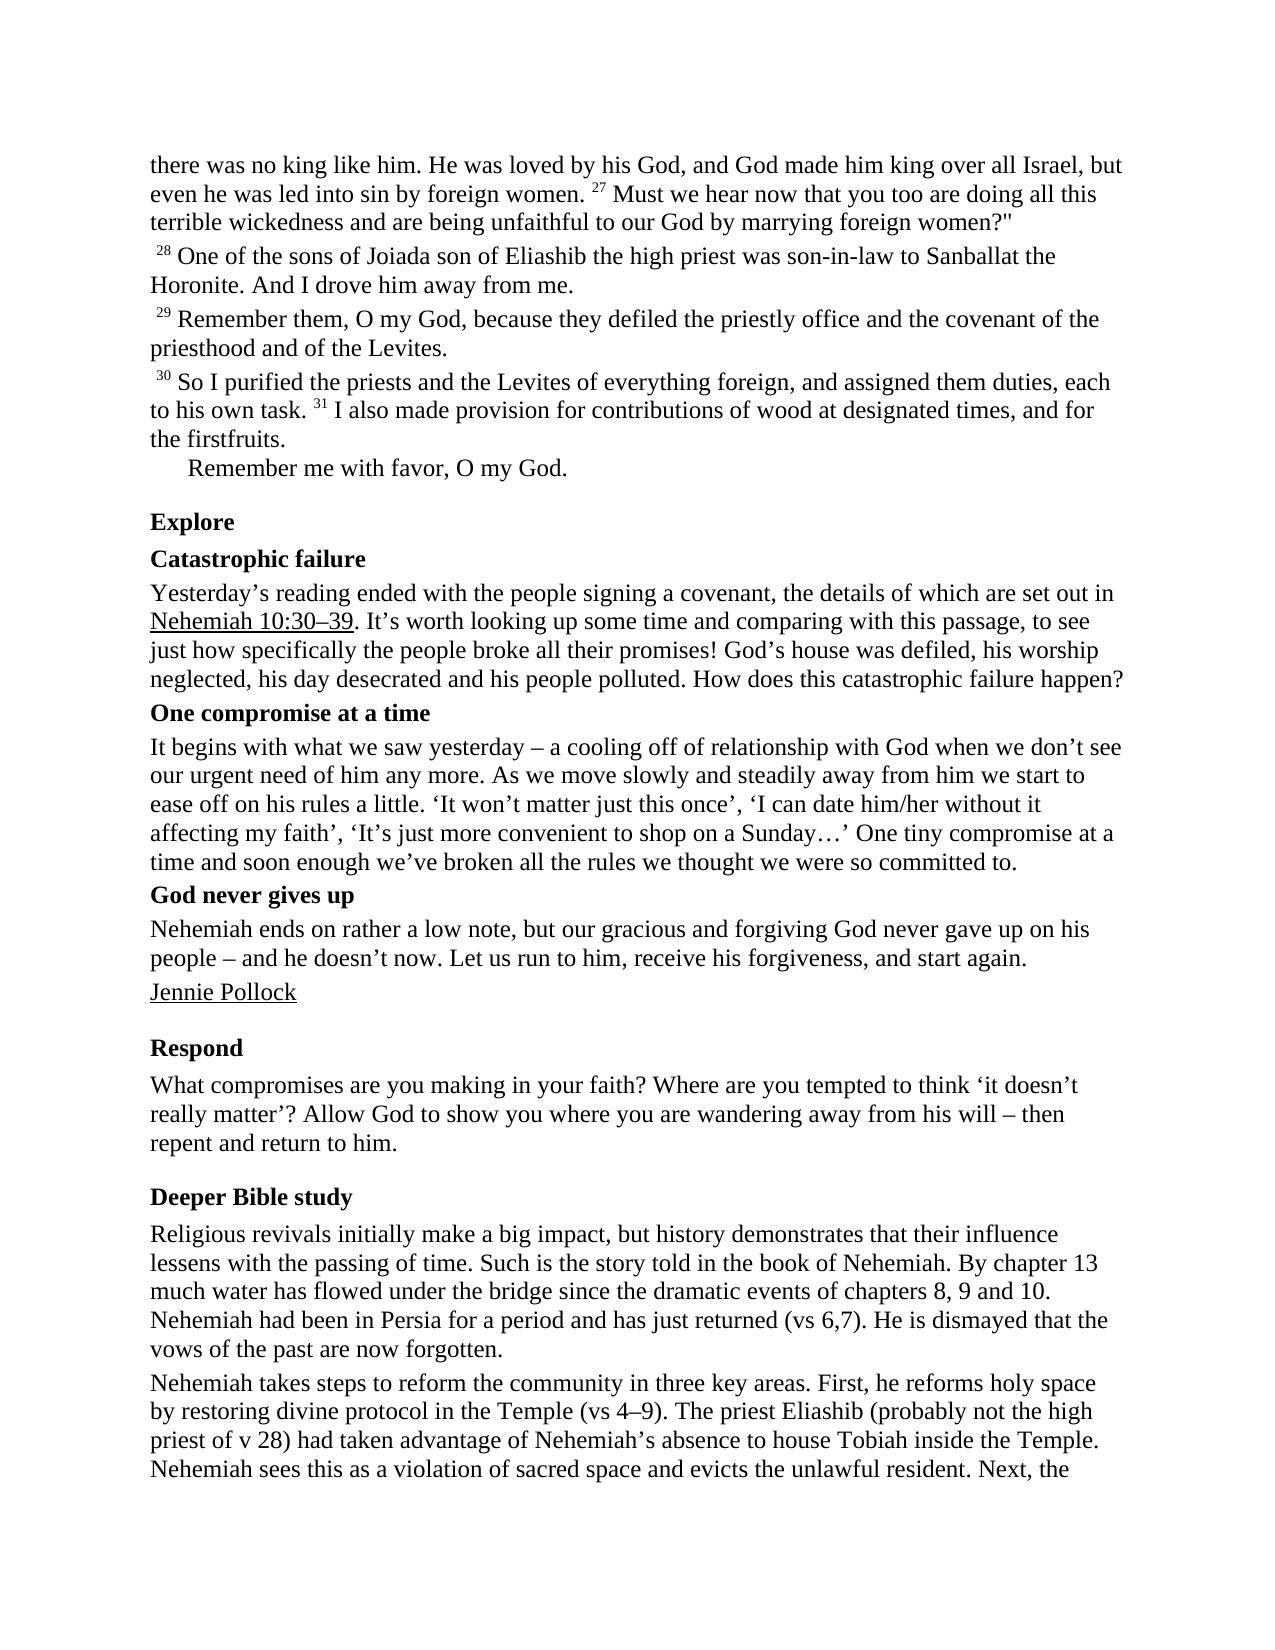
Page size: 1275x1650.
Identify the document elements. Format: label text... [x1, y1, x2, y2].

text Catastrophic failure [150, 544, 1125, 573]
text Yesterday’s reading ended with the people signing a covenant, the details of which are set out in Nehemiah 10:30–39. It’s worth looking up some time and comparing with this passage, to see just how specifically the people broke all their promises! God’s house was defiled, his worship neglected, his day desecrated and his people polluted. How does this catastrophic failure happen? [150, 578, 1125, 693]
text God never gives up [150, 881, 1125, 909]
text 28 One of the sons of Joiada son of Eliashib the high priest was son-in-law to Sanballat the Horonite. And I drove him away from me. [150, 241, 1125, 299]
subtitle Explore [150, 507, 1125, 535]
text One compromise at a time [150, 698, 1125, 727]
text It begins with what we saw yesterday – a cooling off of relationship with God when we don’t see our urgent need of him any more. As we move slowly and steadily away from him we start to ease off on his rules a little. ‘It won’t matter just this once’, ‘I can date him/her without it affecting my faith’, ‘It’s just more convenient to shop on a Sunday…’ One tiny compromise at a time and soon enough we’ve broken all the rules we thought we were so committed to. [150, 732, 1125, 875]
text What compromises are you making in your faith? Where are you tempted to think ‘it doesn’t really matter’? Allow God to show you where you are wandering away from his will – then repent and return to him. [150, 1070, 1125, 1157]
text Jennie Pollock [150, 977, 1125, 1006]
text 30 So I purified the priests and the Levites of everything foreign, and assigned them duties, each to his own task. 31 I also made provision for contributions of wood at designated times, and for the firstfruits. Remember me with favor, O my God. [150, 367, 1125, 482]
text Religious revivals initially make a big impact, but history demonstrates that their influence lessens with the passing of time. Such is the story told in the book of Nehemiah. By chapter 13 much water has flowed under the bridge since the dramatic events of chapters 8, 9 and 10. Nehemiah had been in Persia for a period and has just returned (vs 6,7). He is dismayed that the vows of the past are now forgotten. [150, 1219, 1125, 1363]
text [150, 150, 1125, 236]
text 29 Remember them, O my God, because they defiled the priestly office and the covenant of the priesthood and of the Levites. [150, 304, 1125, 361]
text Nehemiah ends on rather a low note, but our gracious and forgiving God never gave up on his people – and he doesn’t now. Let us run to him, receive his forgiveness, and start again. [150, 914, 1125, 972]
subtitle Respond [150, 1033, 1125, 1062]
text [150, 1368, 1125, 1483]
subtitle Deeper Bible study [150, 1182, 1125, 1210]
